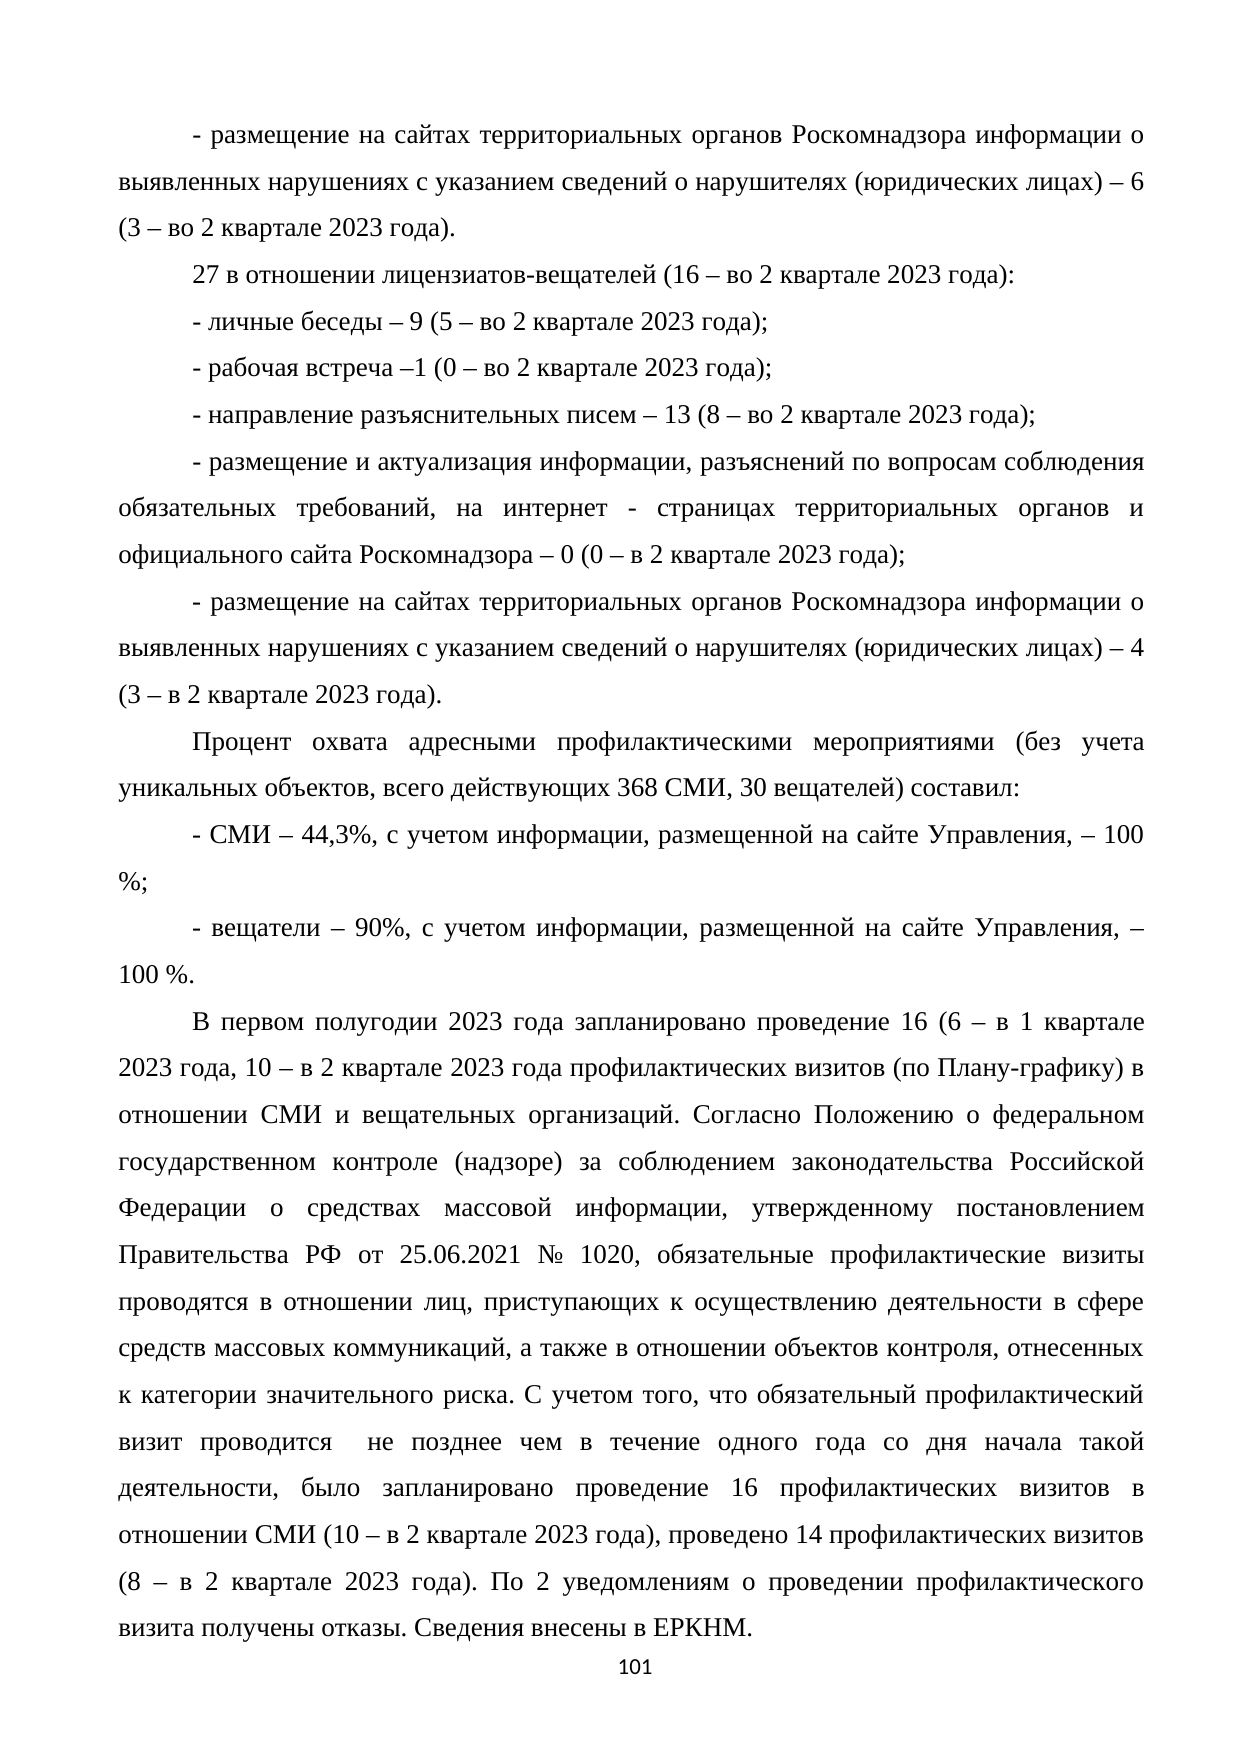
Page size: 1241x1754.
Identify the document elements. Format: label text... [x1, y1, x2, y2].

text - размещение на сайтах территориальных органов Роскомнадзора информации о выявленных нарушениях с указанием сведений о нарушителях (юридических лицах) – 6 (3 – во 2 квартале 2023 года). [118, 118, 1146, 243]
text 27 в отношении лицензиатов-вещателей (16 – во 2 квартале 2023 года): [118, 258, 1146, 289]
text - рабочая встреча –1 (0 – во 2 квартале 2023 года); [118, 351, 1146, 383]
text - размещение на сайтах территориальных органов Роскомнадзора информации о выявленных нарушениях с указанием сведений о нарушителях (юридических лицах) – 4 (3 – в 2 квартале 2023 года). [118, 585, 1146, 709]
text - направление разъяснительных писем – 13 (8 – во 2 квартале 2023 года); [118, 398, 1146, 429]
text - вещатели – 90%, с учетом информации, размещенной на сайте Управления, – 100 %. [118, 911, 1146, 989]
text - СМИ – 44,3%, с учетом информации, размещенной на сайте Управления, – 100 %; [118, 818, 1146, 896]
text - размещение и актуализация информации, разъяснений по вопросам соблюдения обязательных требований, на интернет - страницах территориальных органов и официального сайта Роскомнадзора – 0 (0 – в 2 квартале 2023 года); [118, 445, 1146, 569]
text В первом полугодии 2023 года запланировано проведение 16 (6 – в 1 квартале 2023 года, 10 – в 2 квартале 2023 года профилактических визитов (по Плану-графику) в отношении СМИ и вещательных организаций. Согласно Положению о федеральном государственном контроле (надзоре) за соблюдением законодательства Российской Федерации о средствах массовой информации, утвержденному постановлением Правительства РФ от 25.06.2021 № 1020, обязательные профилактические визиты проводятся в отношении лиц, приступающих к осуществлению деятельности в сфере средств массовых коммуникаций, а также в отношении объектов контроля, отнесенных к категории значительного риска. С учетом того, что обязательный профилактический визит проводится не позднее чем в течение одного года со дня начала такой деятельности, было запланировано проведение 16 профилактических визитов в отношении СМИ (10 – в 2 квартале 2023 года), проведено 14 профилактических визитов (8 – в 2 квартале 2023 года). По 2 уведомлениям о проведении профилактического визита получены отказы. Сведения внесены в ЕРКНМ. [118, 1005, 1146, 1643]
text Процент охвата адресными профилактическими мероприятиями (без учета уникальных объектов, всего действующих 368 СМИ, 30 вещателей) составил: [118, 725, 1146, 803]
text - личные беседы – 9 (5 – во 2 квартале 2023 года); [118, 305, 1146, 336]
